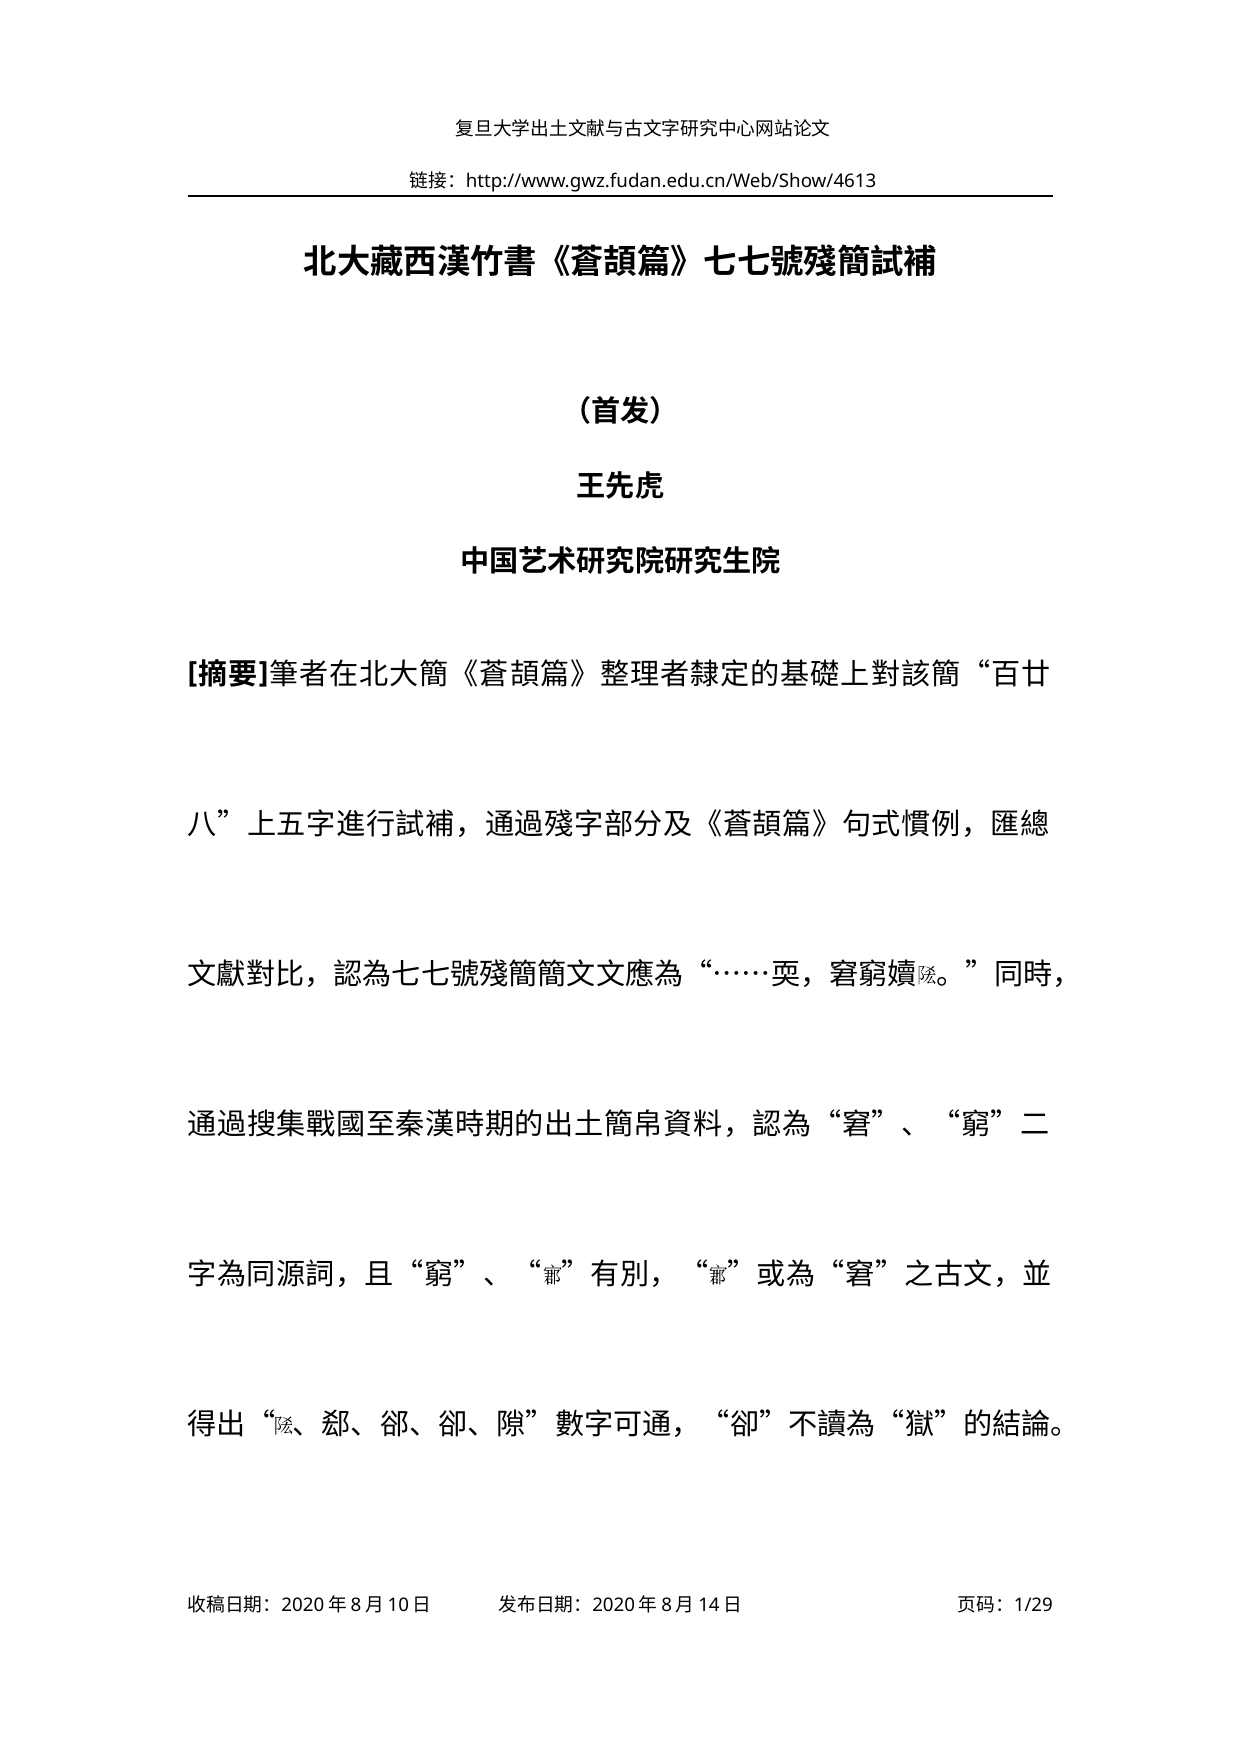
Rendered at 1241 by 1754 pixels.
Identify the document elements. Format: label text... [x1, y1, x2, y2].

picture [918, 966, 936, 985]
picture [543, 1264, 562, 1285]
text 王先虎 [187, 447, 1053, 522]
picture [709, 1264, 727, 1285]
text 北大藏西漢竹書《蒼頡篇》七七號殘簡試補 [187, 222, 1053, 297]
picture [275, 1416, 293, 1435]
text [摘要]筆者在北大簡《蒼頡篇》整理者隸定的基礎上對該簡“百廿八”上五字進行試補，通過殘字部分及《蒼頡篇》句式慣例，匯總文獻對比，認為七七號殘簡簡文文應為“……耎，窘窮嬻。”同時，通過搜集戰國至秦漢時期的出土簡帛資料，認為“窘”、“窮”二字為同源詞，且“窮”、“”有別，“”或為“窘”之古文，並得出“、郄、郤、卻、隙”數字可通，“卻”不讀為“獄”的結論。 [187, 634, 1053, 1459]
text 中国艺术研究院研究生院 [187, 522, 1053, 597]
text （首发） [187, 372, 1053, 447]
